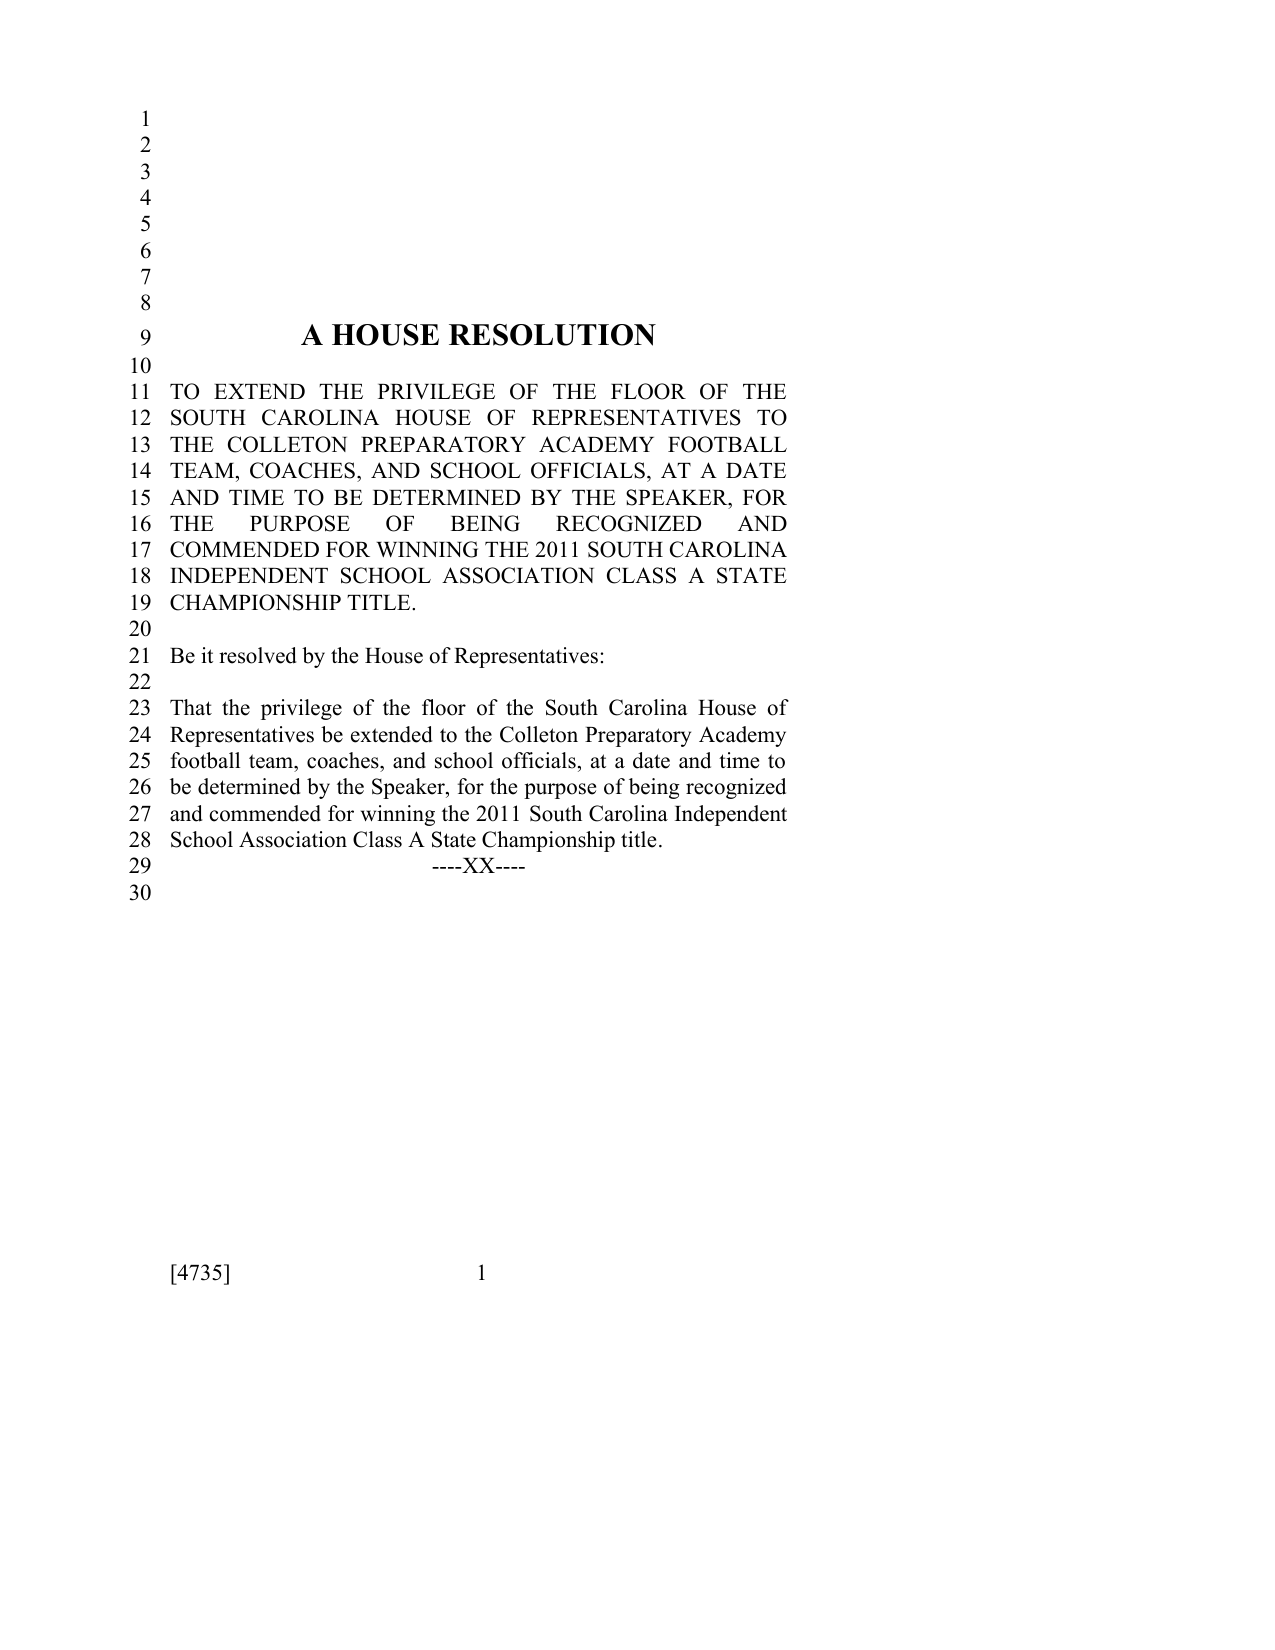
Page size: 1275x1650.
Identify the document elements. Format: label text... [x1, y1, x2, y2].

text ----XX---- [169, 852, 787, 879]
text TO EXTEND THE PRIVILEGE OF THE FLOOR OF THE SOUTH CAROLINA HOUSE OF REPRESENTATIVES TO THE COLLETON PREPARATORY ACADEMY FOOTBALL TEAM, COACHES, AND SCHOOL OFFICIALS, AT A DATE AND TIME TO BE DETERMINED BY THE SPEAKER, FOR THE PURPOSE OF BEING RECOGNIZED AND COMMENDED FOR WINNING THE 2011 SOUTH CAROLINA INDEPENDENT SCHOOL ASSOCIATION CLASS A STATE CHAMPIONSHIP TITLE. [169, 378, 787, 615]
text Be it resolved by the House of Representatives: [169, 642, 787, 668]
text A HOUSE RESOLUTION [169, 316, 787, 352]
text That the privilege of the floor of the South Carolina House of Representatives be extended to the Colleton Preparatory Academy football team, coaches, and school officials, at a date and time to be determined by the Speaker, for the purpose of being recognized and commended for winning the 2011 South Carolina Independent School Association Class A State Championship title. [169, 694, 787, 852]
